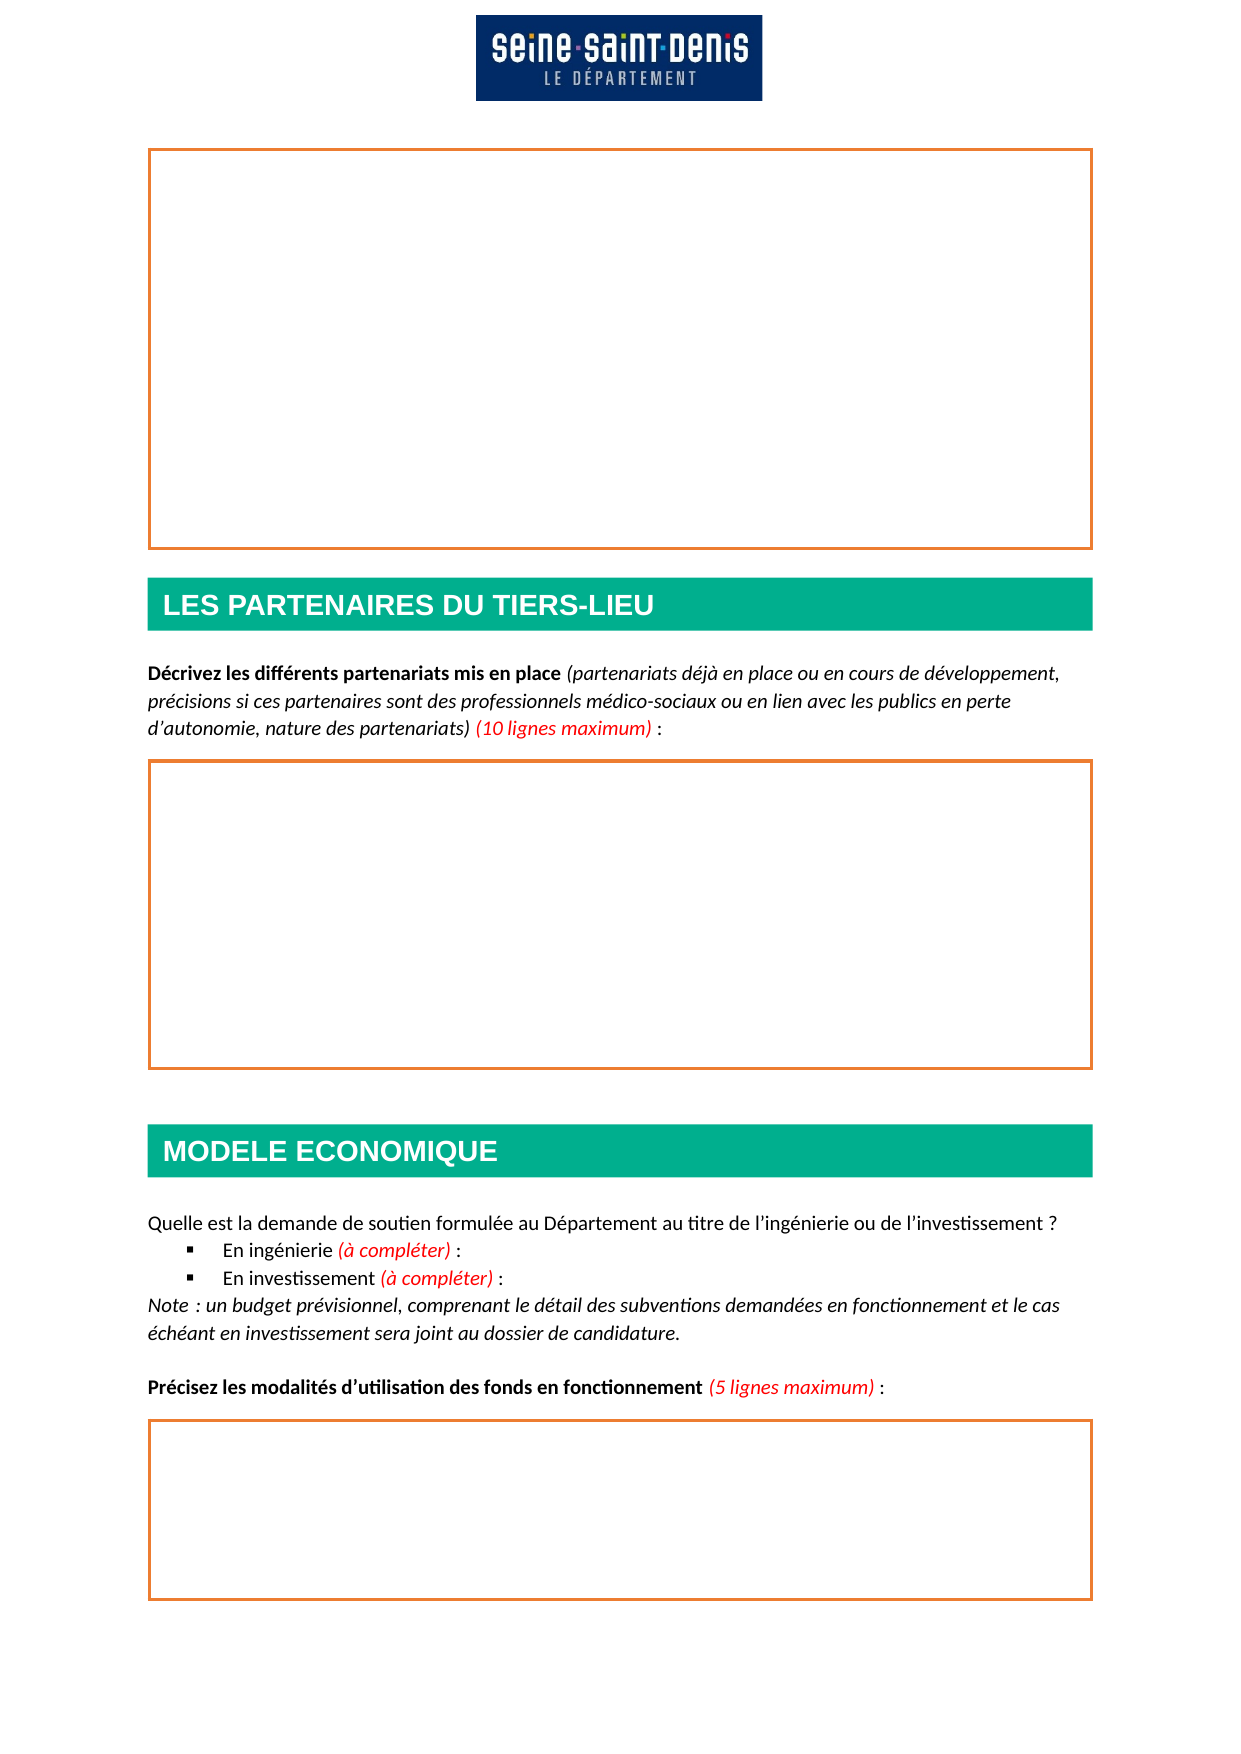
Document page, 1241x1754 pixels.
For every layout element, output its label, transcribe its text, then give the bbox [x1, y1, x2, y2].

picture [474, 15, 763, 100]
list En investissement (à compléter) : [185, 1265, 1093, 1290]
list En ingénierie (à compléter) : [185, 1237, 1093, 1263]
table_header [151, 763, 1090, 1067]
table_header [151, 1422, 1090, 1598]
table_header [151, 151, 1090, 547]
text Précisez les modalités d’utilisation des fonds en fonctionnement (5 lignes maximum) : [148, 1374, 1093, 1400]
text Note : un budget prévisionnel, comprenant le détail des subventions demandées en fonctionnement et le cas échéant en investissement sera joint au dossier de candidature. [148, 1292, 1093, 1345]
text Quelle est la demande de soutien formulée au Département au titre de l’ingénierie ou de l’investissement ? [148, 1210, 1093, 1236]
text Décrivez les différents partenariats mis en place (partenariats déjà en place ou en cours de développement, précisions si ces partenaires sont des professionnels médico-sociaux ou en lien avec les publics en perte d’autonomie, nature des partenariats) (10 lignes maximum) : [148, 661, 1093, 741]
